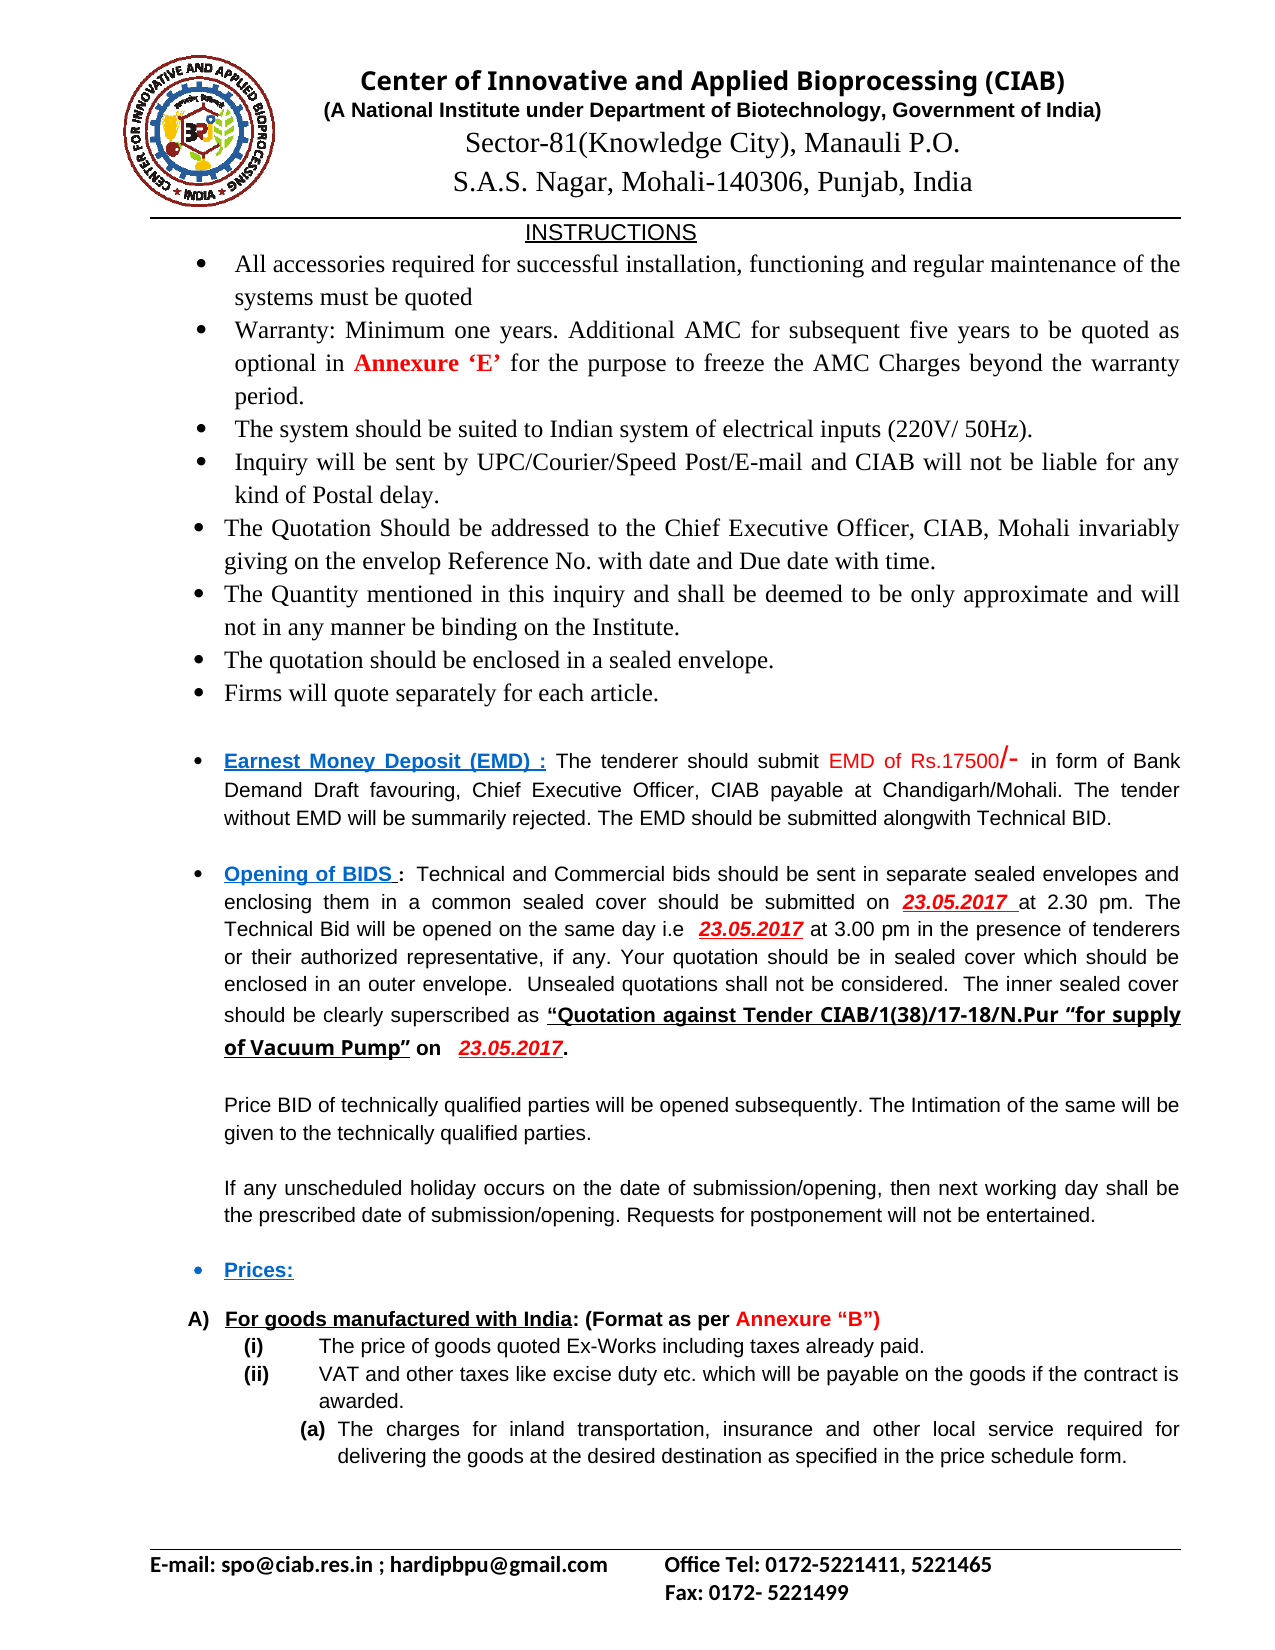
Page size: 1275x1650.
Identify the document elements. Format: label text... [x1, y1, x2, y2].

list The quotation should be enclosed in a sealed envelope. [194, 645, 1181, 674]
list If any unscheduled holiday occurs on the date of submission/opening, then next working day shall be the prescribed date of submission/opening. Requests for postponement will not be entertained. [224, 1176, 1181, 1227]
list VAT and other taxes like excise duty etc. which will be payable on the goods if the contract is awarded. [244, 1361, 1181, 1413]
list Inquiry will be sent by UPC/Courier/Speed Post/E-mail and CIAB will not be liable for any kind of Postal delay. [197, 447, 1181, 509]
list The price of goods quoted Ex-Works including taxes already paid. [244, 1334, 1181, 1358]
list Earnest Money Deposit (EMD) : The tenderer should submit EMD of Rs.17500/- in form of Bank Demand Draft favouring, Chief Executive Officer, CIAB payable at Chandigarh/Mohali. The tender without EMD will be summarily rejected. The EMD should be submitted alongwith Technical BID. [194, 739, 1181, 830]
list For goods manufactured with India: (Format as per Annexure “B”) [187, 1306, 1181, 1330]
list The charges for inland transportation, insurance and other local service required for delivering the goods at the desired destination as specified in the price schedule form. [300, 1416, 1181, 1468]
list Warranty: Minimum one years. Additional AMC for subsequent five years to be quoted as optional in Annexure ‘E’ for the purpose to freeze the AMC Charges beyond the warranty period. [197, 315, 1181, 410]
picture [121, 54, 276, 207]
list Price BID of technically qualified parties will be opened subsequently. The Intimation of the same will be given to the technically qualified parties. [224, 1093, 1181, 1144]
list Firms will quote separately for each article. [194, 678, 1181, 707]
list The Quantity mentioned in this inquiry and shall be deemed to be only approximate and will not in any manner be binding on the Institute. [194, 579, 1181, 641]
list Prices: [194, 1258, 1181, 1282]
list The Quotation Should be addressed to the Chief Executive Officer, CIAB, Mohali invariably giving on the envelop Reference No. with date and Due date with time. [194, 513, 1181, 575]
list Opening of BIDS : Technical and Commercial bids should be sent in separate sealed envelopes and enclosing them in a common sealed cover should be submitted on 23.05.2017 at 2.30 pm. The Technical Bid will be opened on the same day i.e 23.05.2017 at 3.00 pm in the presence of tenderers or their authorized representative, if any. Your quotation should be in sealed cover which should be enclosed in an outer envelope. Unsealed quotations shall not be considered. The inner sealed cover should be clearly superscribed as “Quotation against Tender CIAB/1(38)/17-18/N.Pur “for supply of Vacuum Pump” on 23.05.2017. [194, 861, 1181, 1061]
list The system should be suited to Indian system of electrical inputs (220V/ 50Hz). [197, 414, 1181, 443]
list All accessories required for successful installation, functioning and regular maintenance of the systems must be quoted [197, 249, 1181, 311]
text INSTRUCTIONS [450, 219, 1181, 245]
